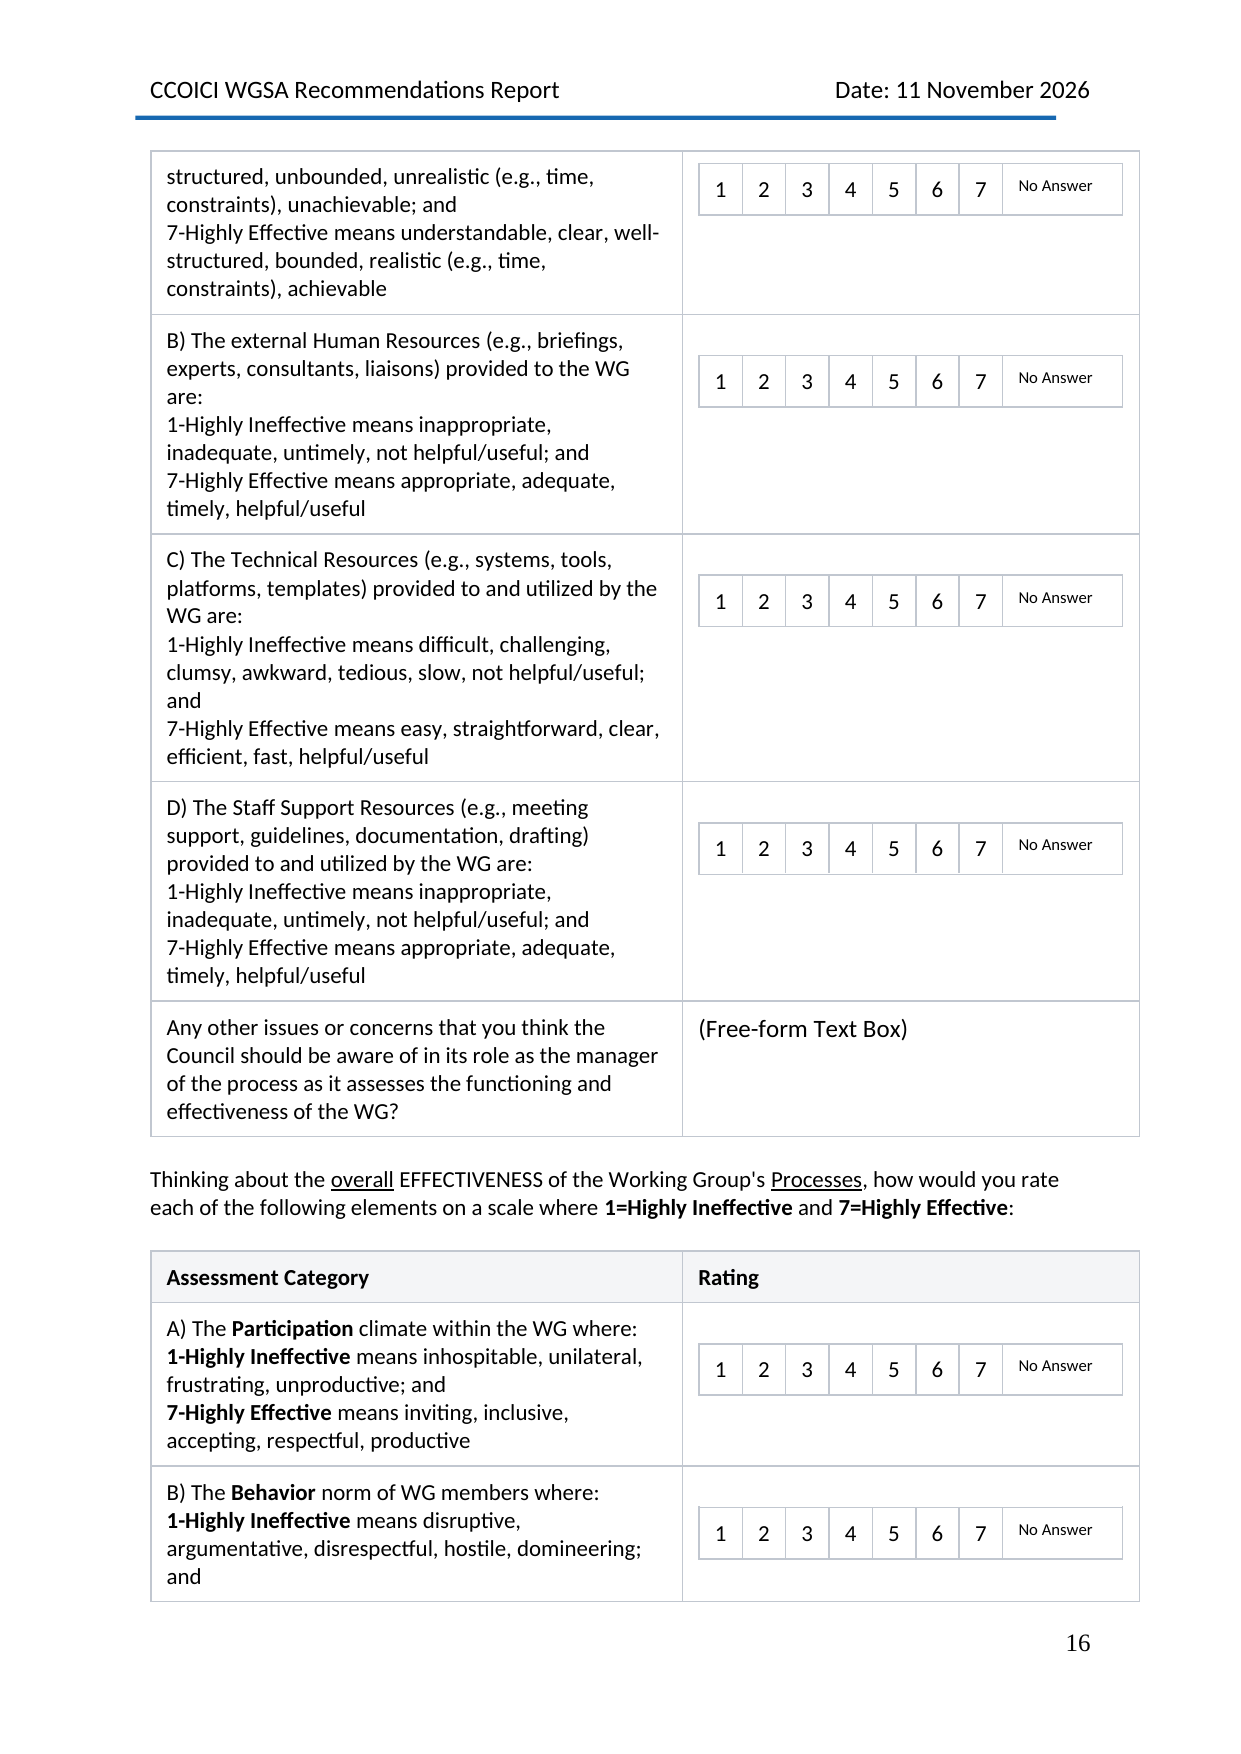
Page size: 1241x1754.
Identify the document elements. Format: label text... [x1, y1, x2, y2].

table_cell [683, 1467, 1139, 1601]
text Thinking about the overall EFFECTIVENESS of the Working Group's Processes, how would you rate each of the following elements on a scale where 1=Highly Ineffective and 7=Highly Effective: [150, 1165, 1090, 1221]
table_cell [683, 315, 1139, 533]
table_header Assessment Category [152, 1252, 682, 1302]
table_cell C) The Technical Resources (e.g., systems, tools, platforms, templates) provided to and utilized by the WG are: 1-Highly Ineffective means difficult, challenging, clumsy, awkward, tedious, slow, not helpful/useful; and 7-Highly Effective means easy, straightforward, clear, efficient, fast, helpful/useful [152, 535, 682, 781]
table_cell (Free-form Text Box) [683, 1002, 1139, 1136]
table_cell [683, 152, 1139, 313]
table_cell [683, 535, 1139, 781]
table_cell [683, 1303, 1139, 1465]
table_cell B) The external Human Resources (e.g., briefings, experts, consultants, liaisons) provided to the WG are: 1-Highly Ineffective means inappropriate, inadequate, untimely, not helpful/useful; and 7-Highly Effective means appropriate, adequate, timely, helpful/useful [152, 315, 682, 533]
table_header Rating [683, 1252, 1139, 1302]
table_cell D) The Staff Support Resources (e.g., meeting support, guidelines, documentation, drafting) provided to and utilized by the WG are: 1-Highly Ineffective means inappropriate, inadequate, untimely, not helpful/useful; and 7-Highly Effective means appropriate, adequate, timely, helpful/useful [152, 782, 682, 1000]
table_cell [683, 782, 1139, 1000]
table_cell A) The Participation climate within the WG where: 1-Highly Ineffective means inhospitable, unilateral, frustrating, unproductive; and 7-Highly Effective means inviting, inclusive, accepting, respectful, productive [152, 1303, 682, 1465]
table_cell Any other issues or concerns that you think the Council should be aware of in its role as the manager of the process as it assesses the functioning and effectiveness of the WG? [152, 1002, 682, 1136]
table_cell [152, 152, 682, 313]
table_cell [152, 1467, 682, 1601]
